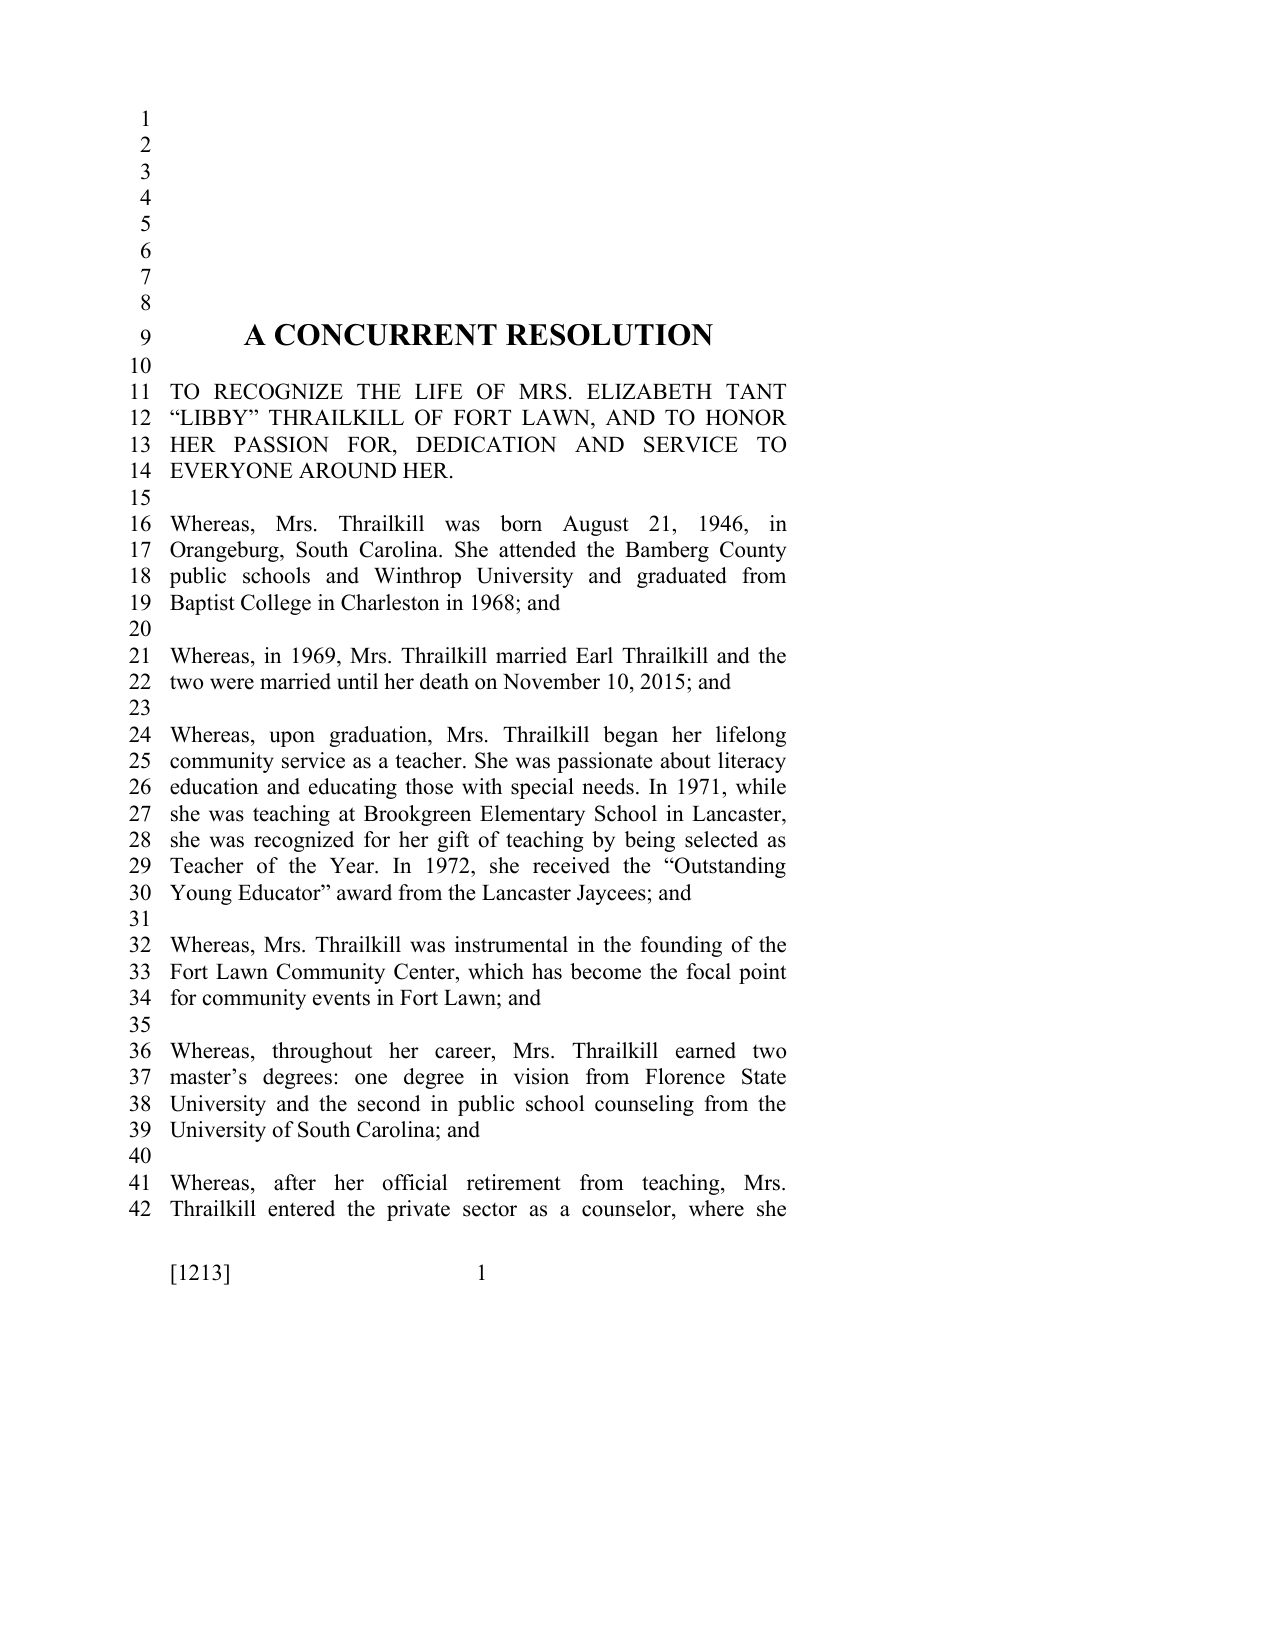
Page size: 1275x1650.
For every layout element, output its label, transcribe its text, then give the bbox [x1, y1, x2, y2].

text Whereas, Mrs. Thrailkill was born August 21, 1946, in Orangeburg, South Carolina. She attended the Bamberg County public schools and Winthrop University and graduated from Baptist College in Charleston in 1968; and [169, 510, 787, 615]
text TO RECOGNIZE THE LIFE OF MRS. ELIZABETH TANT “LIBBY” THRAILKILL OF FORT LAWN, AND TO HONOR HER PASSION FOR, DEDICATION AND SERVICE TO EVERYONE AROUND HER. [169, 378, 787, 483]
text Whereas, in 1969, Mrs. Thrailkill married Earl Thrailkill and the two were married until her death on November 10, 2015; and [169, 642, 787, 694]
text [169, 1169, 787, 1221]
text Whereas, throughout her career, Mrs. Thrailkill earned two master’s degrees: one degree in vision from Florence State University and the second in public school counseling from the University of South Carolina; and [169, 1037, 787, 1142]
text Whereas, Mrs. Thrailkill was instrumental in the founding of the Fort Lawn Community Center, which has become the focal point for community events in Fort Lawn; and [169, 932, 787, 1011]
text A CONCURRENT RESOLUTION [169, 316, 787, 352]
text Whereas, upon graduation, Mrs. Thrailkill began her lifelong community service as a teacher. She was passionate about literacy education and educating those with special needs. In 1971, while she was teaching at Brookgreen Elementary School in Lancaster, she was recognized for her gift of teaching by being selected as Teacher of the Year. In 1972, she received the “Outstanding Young Educator” award from the Lancaster Jaycees; and [169, 721, 787, 905]
